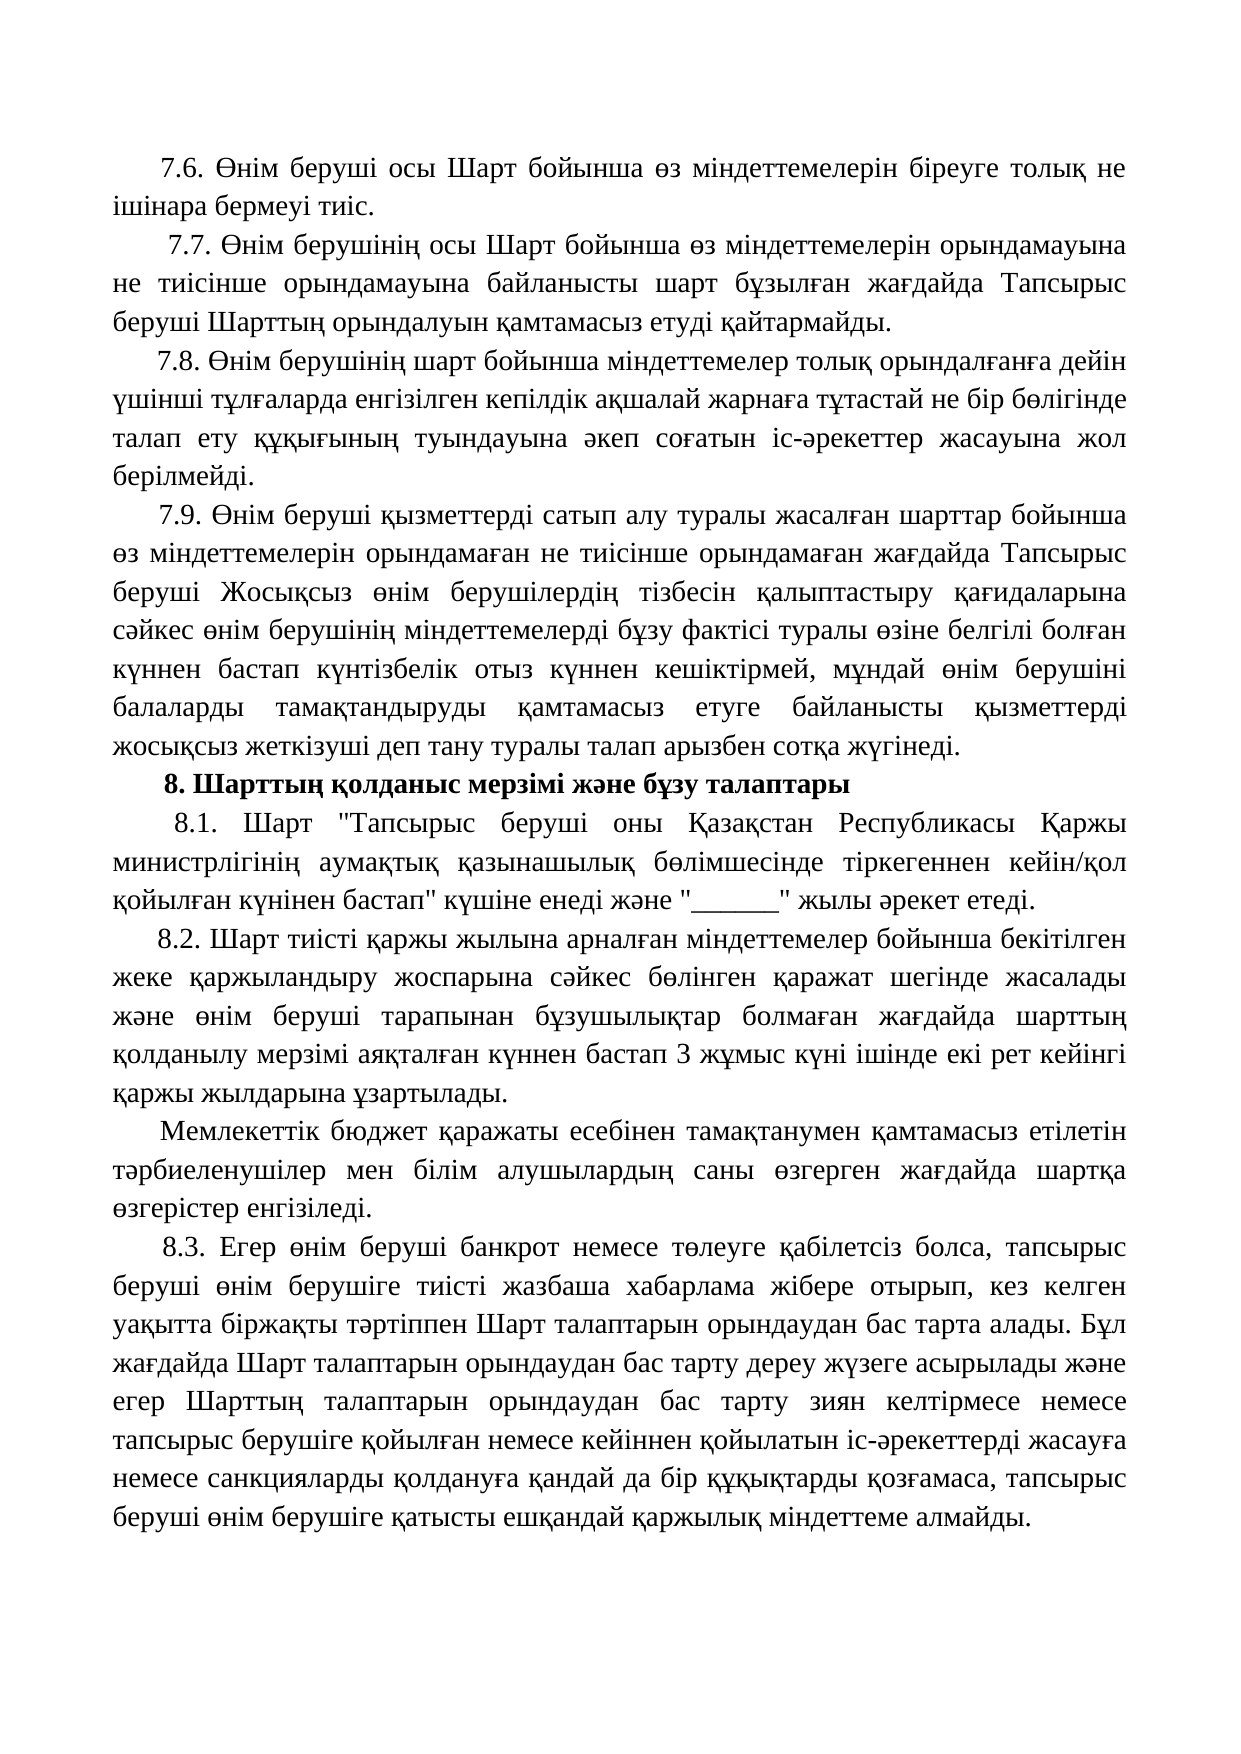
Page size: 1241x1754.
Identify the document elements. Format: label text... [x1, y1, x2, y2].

text 7.9. Өнім беруші қызметтерді сатып алу туралы жасалған шарттар бойынша өз міндеттемелерін орындамаған не тиісінше орындамаған жағдайда Тапсырыс беруші Жосықсыз өнім берушілердің тізбесін қалыптастыру қағидаларына сәйкес өнім берушінің міндеттемелерді бұзу фактісі туралы өзіне белгілі болған күннен бастап күнтізбелік отыз күннен кешіктірмей, мұндай өнім берушіні балаларды тамақтандыруды қамтамасыз етуге байланысты қызметтерді жосықсыз жеткізуші деп тану туралы талап арызбен сотқа жүгінеді. [112, 497, 1128, 762]
text Мемлекеттік бюджет қаражаты есебінен тамақтанумен қамтамасыз етілетін тәрбиеленушілер мен білім алушылардың саны өзгерген жағдайда шартқа өзгерістер енгізіледі. [112, 1113, 1128, 1224]
text 8.1. Шарт "Тапсырыс беруші оны Қазақстан Республикасы Қаржы министрлігінің аумақтық қазынашылық бөлімшесінде тіркегеннен кейін/қол қойылған күнінен бастап" күшіне енеді және "______" жылы әрекет етеді. [112, 805, 1128, 916]
text 7.8. Өнім берушінің шарт бойынша міндеттемелер толық орындалғанға дейін үшінші тұлғаларда енгізілген кепілдік ақшалай жарнаға тұтастай не бір бөлігінде талап ету құқығының туындауына әкеп соғатын іс-әрекеттер жасауына жол берілмейді. [112, 343, 1128, 492]
text 8. Шарттың қолданыс мерзімі және бұзу талаптары [112, 767, 1128, 800]
text 8.3. Егер өнім беруші банкрот немесе төлеуге қабілетсіз болса, тапсырыс беруші өнім берушіге тиісті жазбаша хабарлама жібере отырып, кез келген уақытта біржақты тәртіппен Шарт талаптарын орындаудан бас тарта алады. Бұл жағдайда Шарт талаптарын орындаудан бас тарту дереу жүзеге асырылады және егер Шарттың талаптарын орындаудан бас тарту зиян келтірмесе немесе тапсырыс берушіге қойылған немесе кейіннен қойылатын іс-әрекеттерді жасауға немесе санкцияларды қолдануға қандай да бір құқықтарды қозғамаса, тапсырыс беруші өнім берушіге қатысты ешқандай қаржылық міндеттеме алмайды. [112, 1229, 1128, 1532]
text 7.7. Өнім берушінің осы Шарт бойынша өз міндеттемелерін орындамауына не тиісінше орындамауына байланысты шарт бұзылған жағдайда Тапсырыс беруші Шарттың орындалуын қамтамасыз етуді қайтармайды. [112, 227, 1128, 338]
text 7.6. Өнім беруші осы Шарт бойынша өз міндеттемелерін біреуге толық не ішінара бермеуі тиіс. [112, 150, 1128, 222]
text 8.2. Шарт тиісті қаржы жылына арналған міндеттемелер бойынша бекітілген жеке қаржыландыру жоспарына сәйкес бөлінген қаражат шегінде жасалады және өнім беруші тарапынан бұзушылықтар болмаған жағдайда шарттың қолданылу мерзімі аяқталған күннен бастап 3 жұмыс күні ішінде екі рет кейінгі қаржы жылдарына ұзартылады. [112, 921, 1128, 1108]
